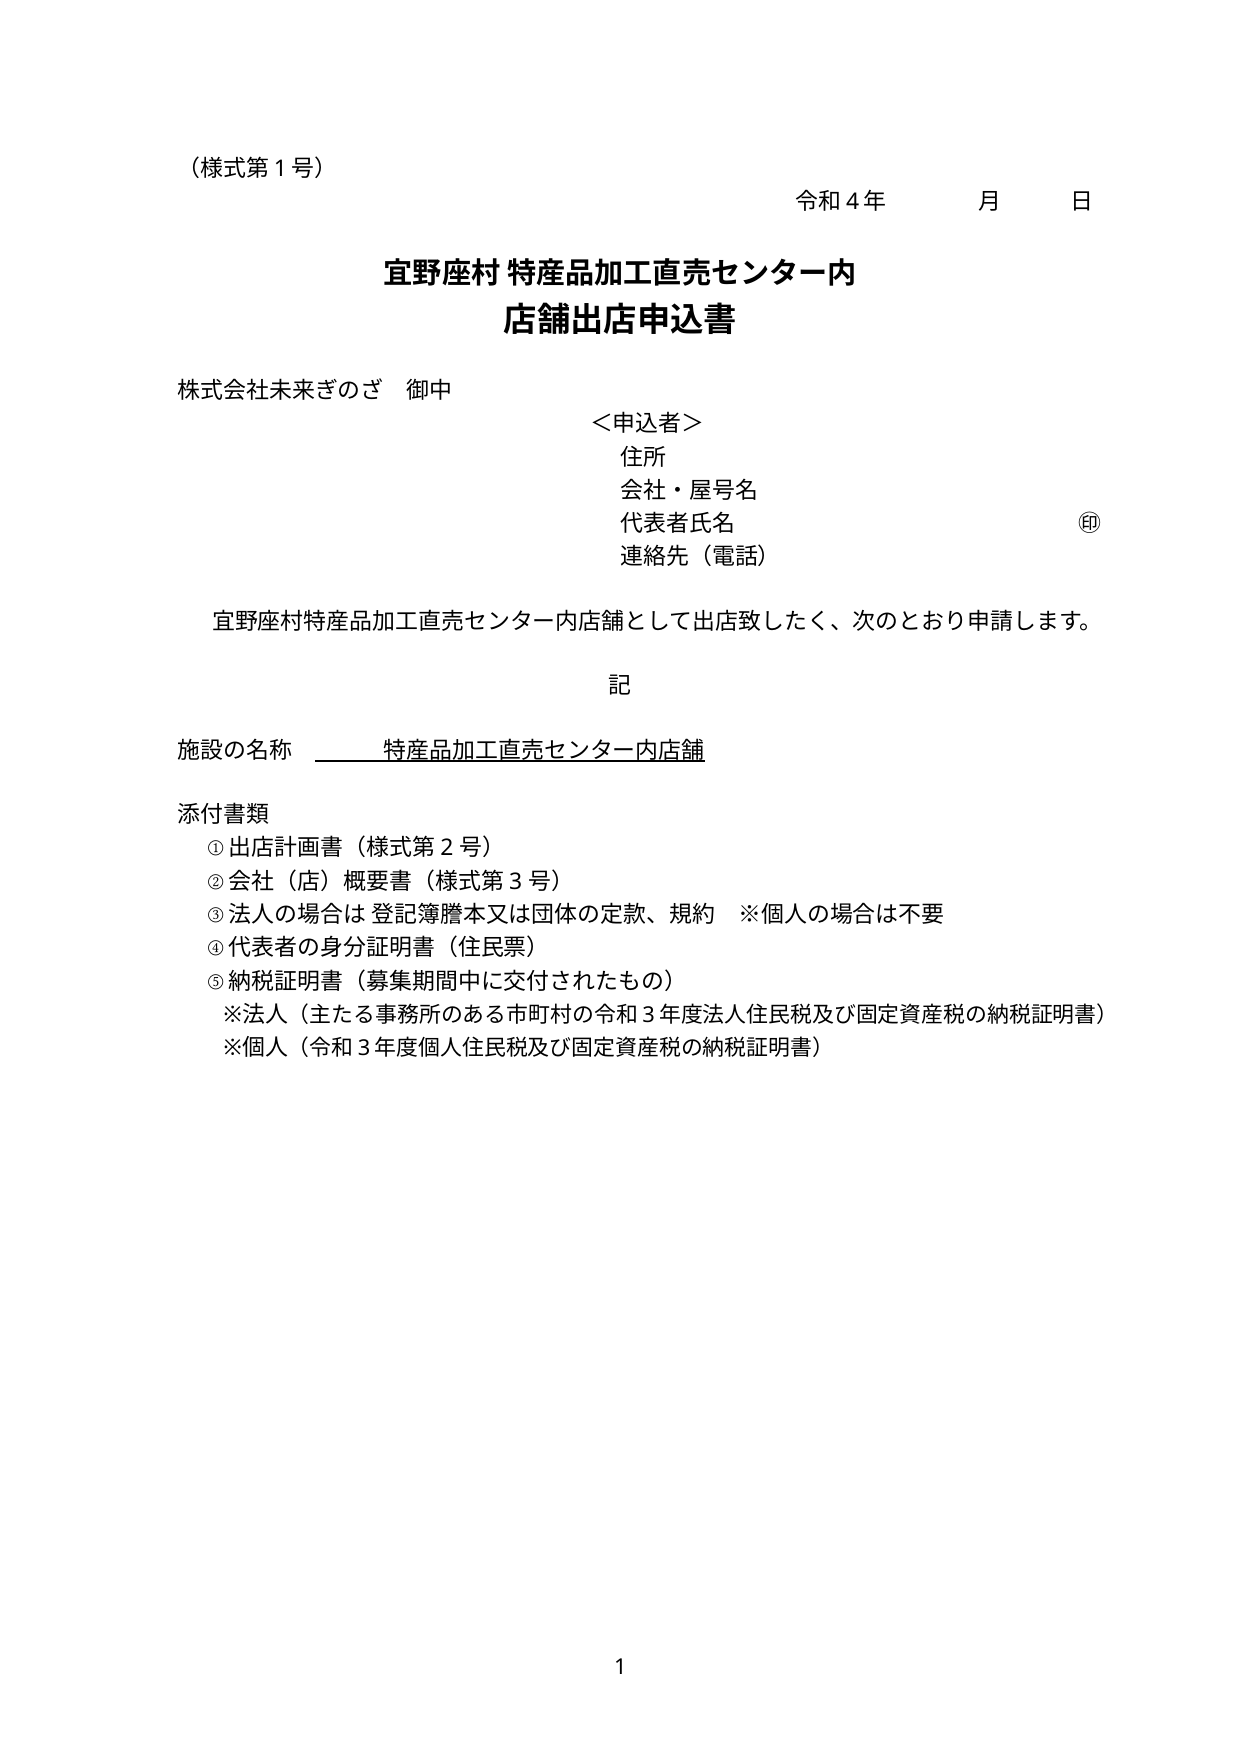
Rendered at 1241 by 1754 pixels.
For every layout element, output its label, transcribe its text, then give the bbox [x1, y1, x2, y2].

text 施設の名称 特産品加工直売センター内店舗 [177, 731, 1063, 765]
text 会社・屋号名 [177, 472, 857, 505]
text 添付書類 [177, 796, 1063, 829]
text ②会社（店）概要書（様式第 3 号） [177, 862, 1063, 896]
text ③法人の場合は 登記簿謄本又は団体の定款、規約 ※個人の場合は不要 [177, 896, 1063, 929]
text 代表者氏名 ㊞ [177, 505, 1137, 538]
text ①出店計画書（様式第 2 号） [177, 829, 1063, 862]
text ※法人（主たる事務所のある市町村の令和3年度法人住民税及び固定資産税の納税証明書） [177, 996, 1122, 1029]
text 宜野座村特産品加工直売センター内店舗として出店致したく、次のとおり申請します。 [177, 602, 1137, 636]
text ＜申込者＞ [177, 405, 1063, 438]
text 宜野座村 特産品加工直売センター内 [177, 250, 1063, 292]
text ⑤納税証明書（募集期間中に交付されたもの） [177, 962, 1063, 996]
text ※個人（令和3年度個人住民税及び固定資産税の納税証明書） [177, 1029, 1152, 1062]
text （様式第1号） [177, 149, 1063, 183]
text 令和4年 月 日 [177, 183, 1092, 216]
text 記 [177, 667, 1063, 700]
text 店舗出店申込書 [177, 292, 1063, 341]
text 株式会社未来ぎのざ 御中 [177, 372, 1063, 405]
text ④代表者の身分証明書（住民票） [177, 929, 1063, 962]
text 連絡先（電話） [177, 538, 857, 571]
text 住所 [177, 438, 1063, 472]
